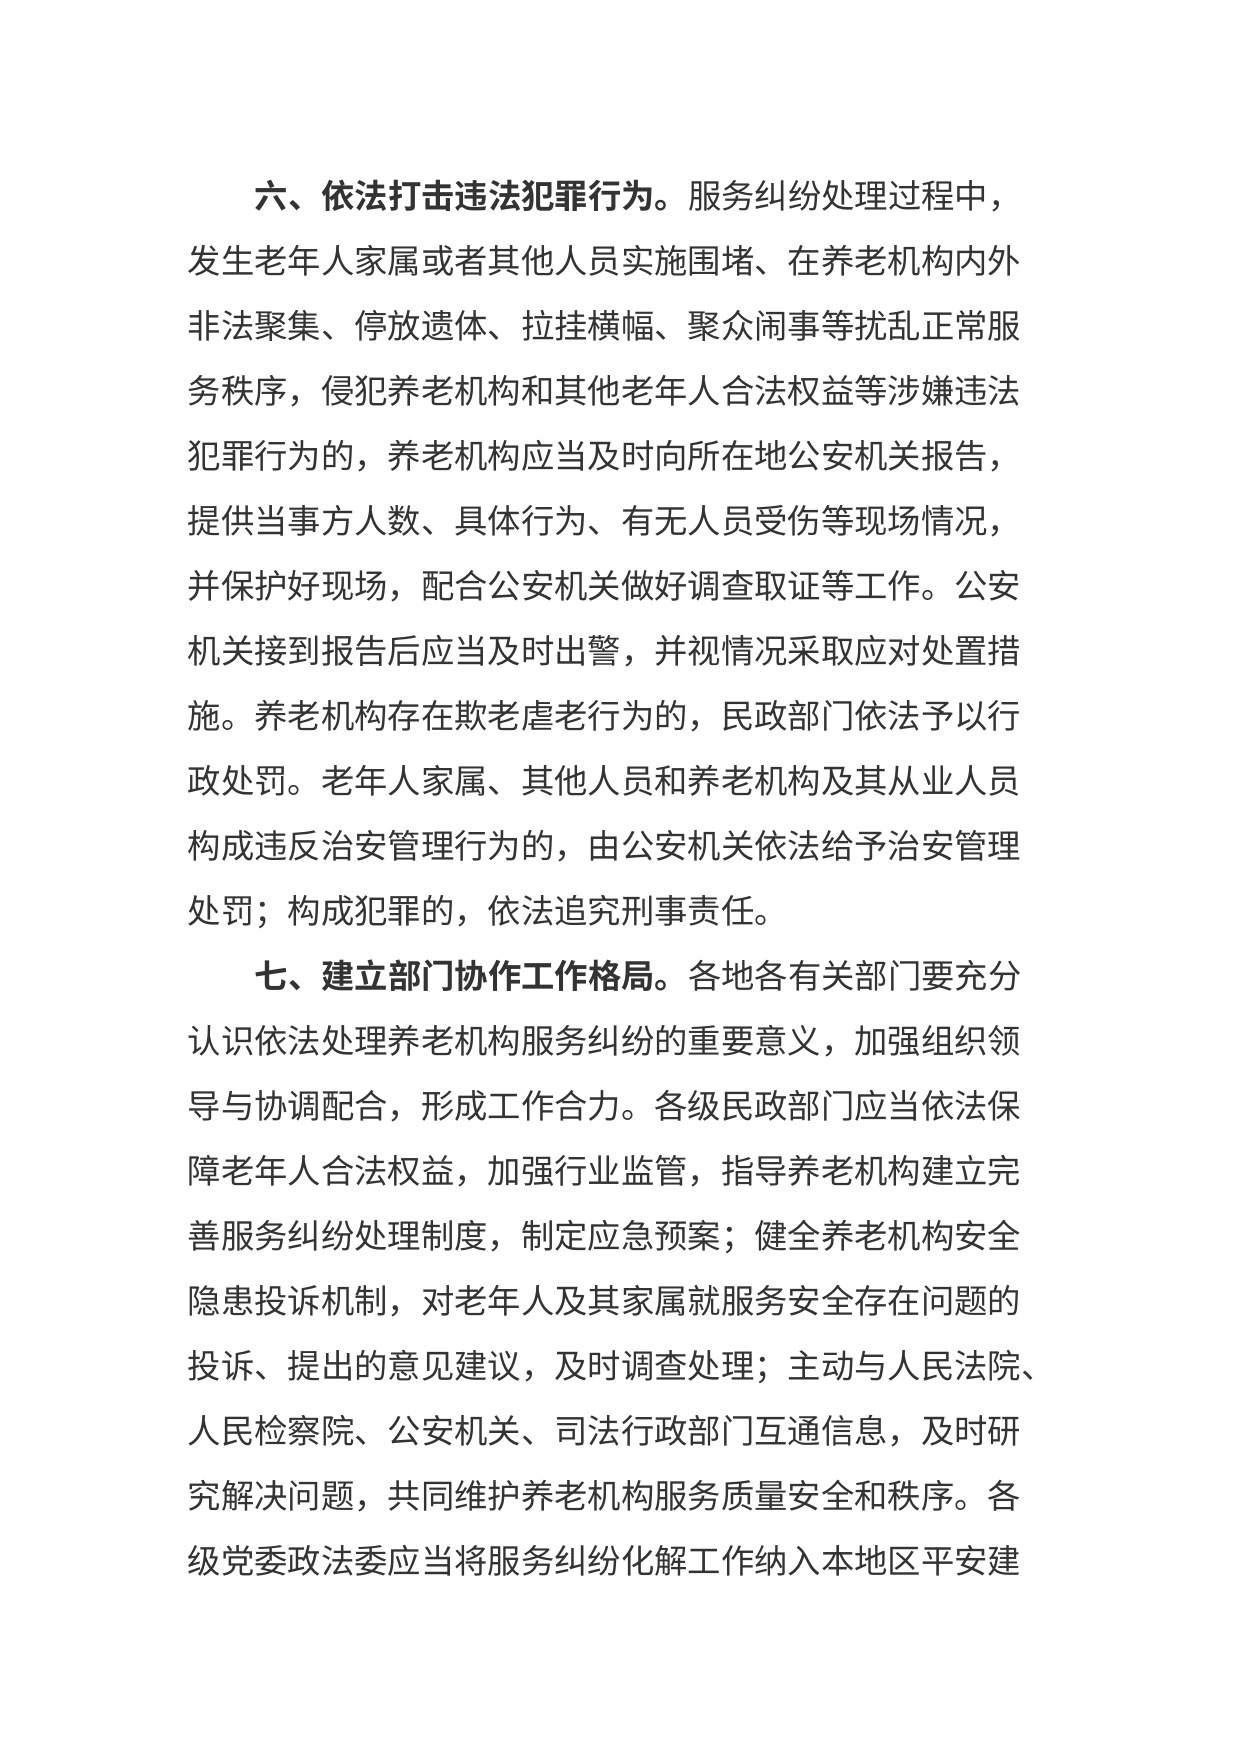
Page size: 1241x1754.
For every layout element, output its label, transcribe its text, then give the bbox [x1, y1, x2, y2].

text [187, 942, 1053, 1592]
text 六、依法打击违法犯罪行为。服务纠纷处理过程中，发生老年人家属或者其他人员实施围堵、在养老机构内外非法聚集、停放遗体、拉挂横幅、聚众闹事等扰乱正常服务秩序，侵犯养老机构和其他老年人合法权益等涉嫌违法犯罪行为的，养老机构应当及时向所在地公安机关报告，提供当事方人数、具体行为、有无人员受伤等现场情况，并保护好现场，配合公安机关做好调查取证等工作。公安机关接到报告后应当及时出警，并视情况采取应对处置措施。养老机构存在欺老虐老行为的，民政部门依法予以行政处罚。老年人家属、其他人员和养老机构及其从业人员构成违反治安管理行为的，由公安机关依法给予治安管理处罚；构成犯罪的，依法追究刑事责任。 [187, 162, 1053, 942]
